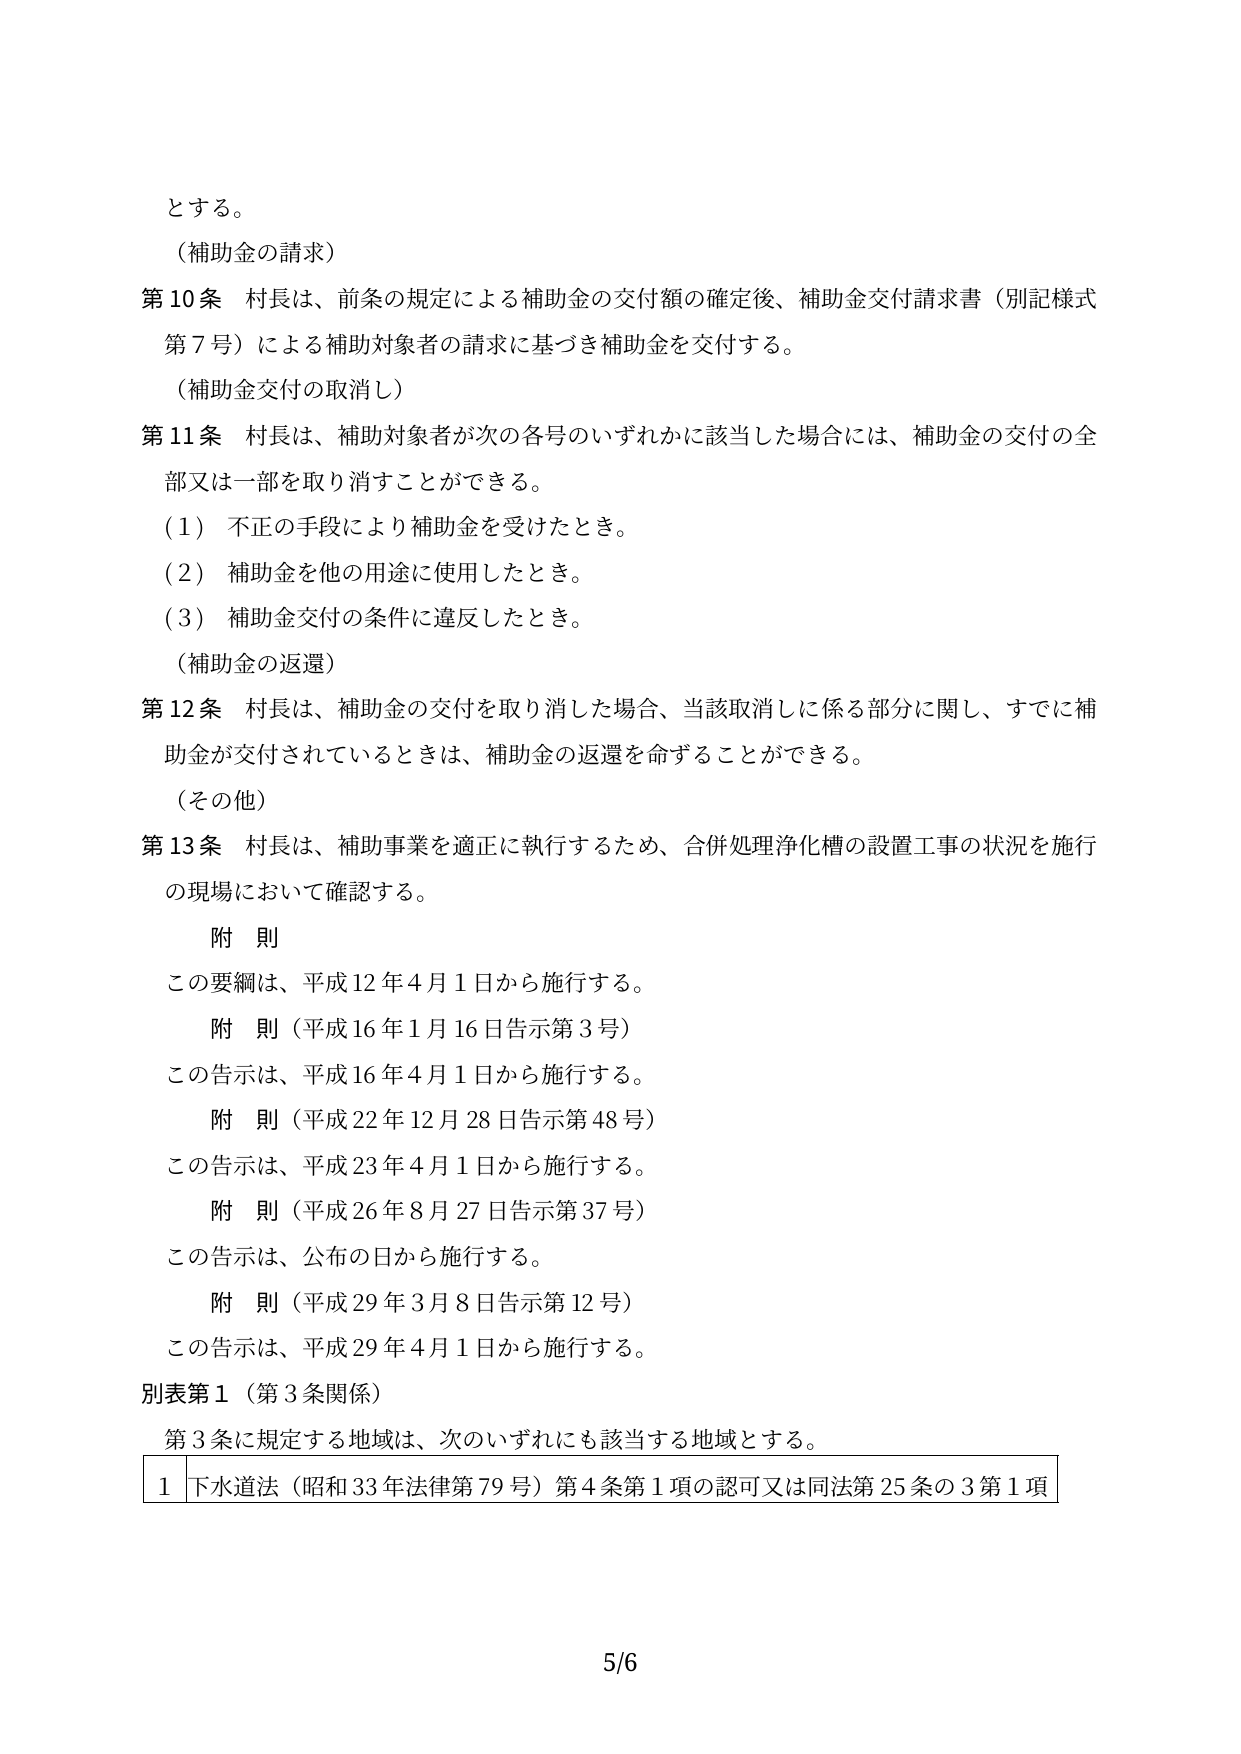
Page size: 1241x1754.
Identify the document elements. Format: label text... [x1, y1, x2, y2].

text 第10条 村長は、前条の規定による補助金の交付額の確定後、補助金交付請求書（別記様式第７号）による補助対象者の請求に基づき補助金を交付する。 [142, 268, 1098, 359]
text この告示は、平成23年４月１日から施行する。 [142, 1135, 1098, 1181]
text 附 則（平成22年12月28日告示第48号） [210, 1089, 1098, 1135]
text 附 則 [210, 907, 1098, 953]
text (３) 補助金交付の条件に違反したとき。 [164, 588, 1098, 633]
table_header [187, 1456, 1057, 1502]
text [142, 177, 1098, 223]
text 附 則（平成29年３月８日告示第12号） [210, 1272, 1098, 1318]
text この告示は、平成29年４月１日から施行する。 [142, 1318, 1098, 1363]
text この要綱は、平成12年４月１日から施行する。 [142, 953, 1098, 998]
text 別表第１（第３条関係） [142, 1363, 1098, 1409]
text （その他） [164, 770, 1098, 816]
table_header １ [144, 1456, 186, 1502]
text 第11条 村長は、補助対象者が次の各号のいずれかに該当した場合には、補助金の交付の全部又は一部を取り消すことができる。 [142, 405, 1098, 496]
text (１) 不正の手段により補助金を受けたとき。 [164, 496, 1098, 542]
text （補助金交付の取消し） [164, 359, 1098, 405]
text 附 則（平成16年１月16日告示第３号） [210, 998, 1098, 1044]
text この告示は、公布の日から施行する。 [142, 1226, 1098, 1272]
text （補助金の請求） [164, 223, 1098, 268]
text （補助金の返還） [164, 633, 1098, 679]
text 附 則（平成26年８月27日告示第37号） [210, 1181, 1098, 1226]
text (２) 補助金を他の用途に使用したとき。 [164, 542, 1098, 588]
text 第12条 村長は、補助金の交付を取り消した場合、当該取消しに係る部分に関し、すでに補助金が交付されているときは、補助金の返還を命ずることができる。 [142, 679, 1098, 770]
text この告示は、平成16年４月１日から施行する。 [142, 1044, 1098, 1089]
text 第13条 村長は、補助事業を適正に執行するため、合併処理浄化槽の設置工事の状況を施行の現場において確認する。 [142, 816, 1098, 907]
text 第３条に規定する地域は、次のいずれにも該当する地域とする。 [142, 1409, 1098, 1454]
